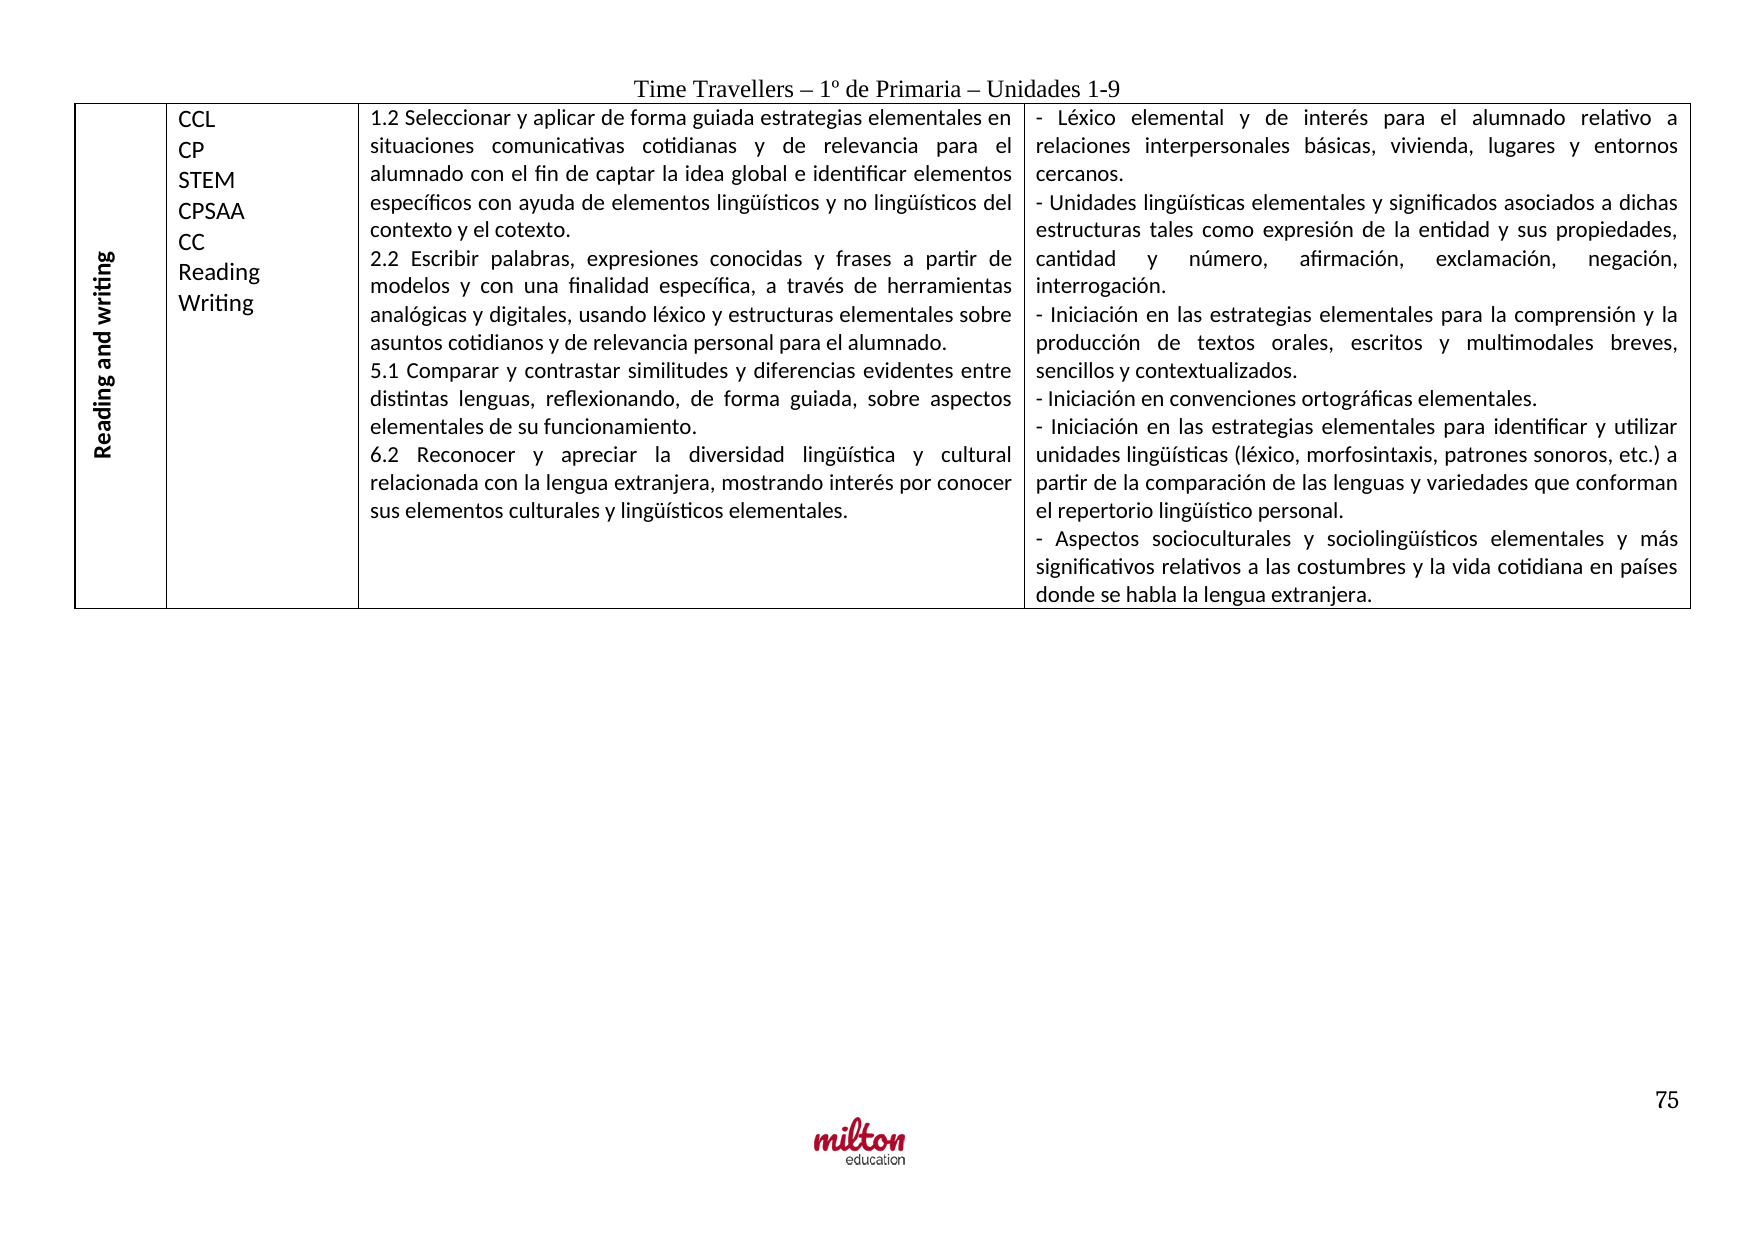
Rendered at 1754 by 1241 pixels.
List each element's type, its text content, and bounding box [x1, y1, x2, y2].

table_cell Reading and writing [76, 104, 166, 608]
table_cell CCL CP STEM CPSAA CC Reading Writing [167, 104, 358, 608]
table_cell - Léxico elemental y de interés para el alumnado relativo a relaciones interpersonales básicas, vivienda, lugares y entornos cercanos. - Unidades lingüísticas elementales y significados asociados a dichas estructuras tales como expresión de la entidad y sus propiedades, cantidad y número, afirmación, exclamación, negación, interrogación. - Iniciación en las estrategias elementales para la comprensión y la producción de textos orales, escritos y multimodales breves, sencillos y contextualizados. - Iniciación en convenciones ortográficas elementales. - Iniciación en las estrategias elementales para identificar y utilizar unidades lingüísticas (léxico, morfosintaxis, patrones sonoros, etc.) a partir de la comparación de las lenguas y variedades que conforman el repertorio lingüístico personal. - Aspectos socioculturales y sociolingüísticos elementales y más significativos relativos a las costumbres y la vida cotidiana en países donde se habla la lengua extranjera. [1025, 104, 1690, 608]
picture [806, 1114, 911, 1167]
table_cell 1.2 Seleccionar y aplicar de forma guiada estrategias elementales en situaciones comunicativas cotidianas y de relevancia para el alumnado con el fin de captar la idea global e identificar elementos específicos con ayuda de elementos lingüísticos y no lingüísticos del contexto y el cotexto. 2.2 Escribir palabras, expresiones conocidas y frases a partir de modelos y con una finalidad específica, a través de herramientas analógicas y digitales, usando léxico y estructuras elementales sobre asuntos cotidianos y de relevancia personal para el alumnado. 5.1 Comparar y contrastar similitudes y diferencias evidentes entre distintas lenguas, reflexionando, de forma guiada, sobre aspectos elementales de su funcionamiento. 6.2 Reconocer y apreciar la diversidad lingüística y cultural relacionada con la lengua extranjera, mostrando interés por conocer sus elementos culturales y lingüísticos elementales. [359, 104, 1024, 608]
